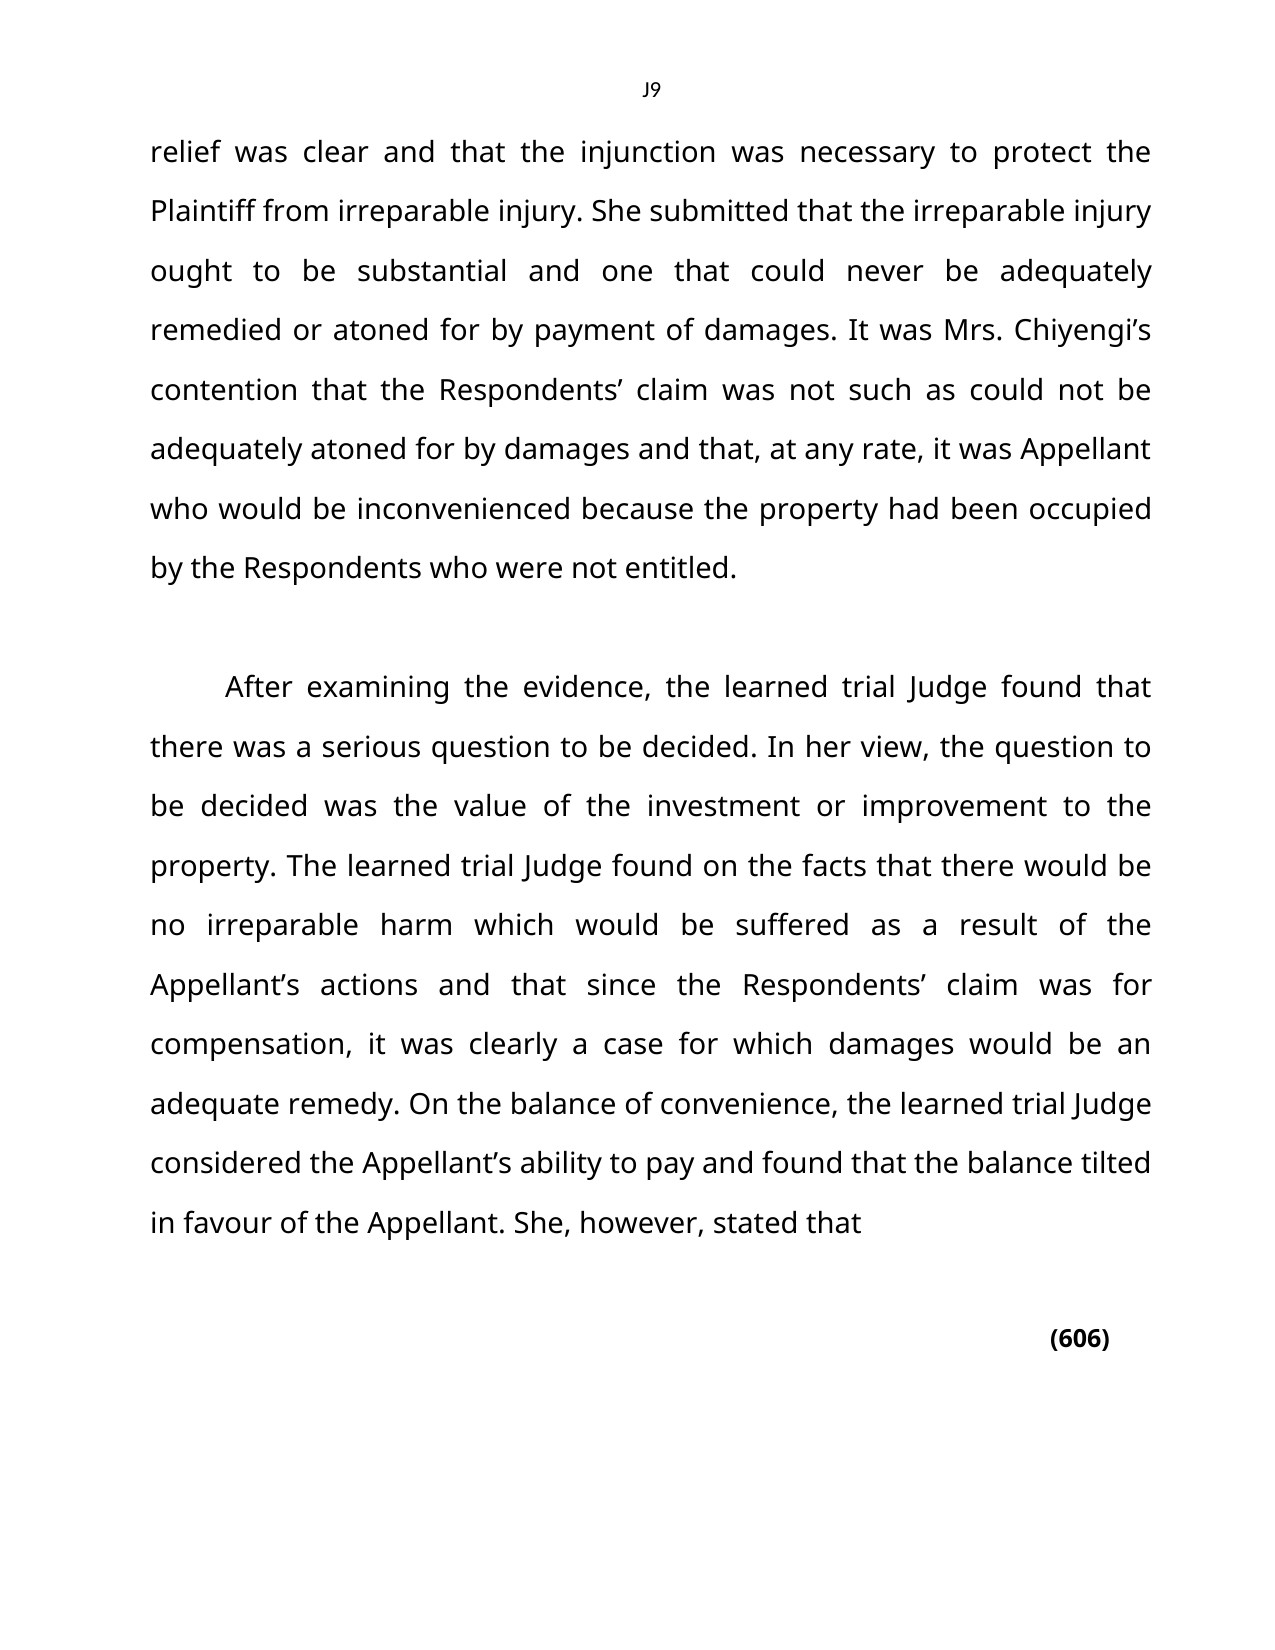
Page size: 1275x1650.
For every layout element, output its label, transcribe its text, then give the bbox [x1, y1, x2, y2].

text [150, 131, 1153, 587]
text After examining the evidence, the learned trial Judge found that there was a serious question to be decided. In her view, the question to be decided was the value of the investment or improvement to the property. The learned trial Judge found on the facts that there would be no irreparable harm which would be suffered as a result of the Appellant’s actions and that since the Respondents’ claim was for compensation, it was clearly a case for which damages would be an adequate remedy. On the balance of convenience, the learned trial Judge considered the Appellant’s ability to pay and found that the balance tilted in favour of the Appellant. She, however, stated that [150, 667, 1153, 1242]
text (606) [150, 1321, 1153, 1355]
